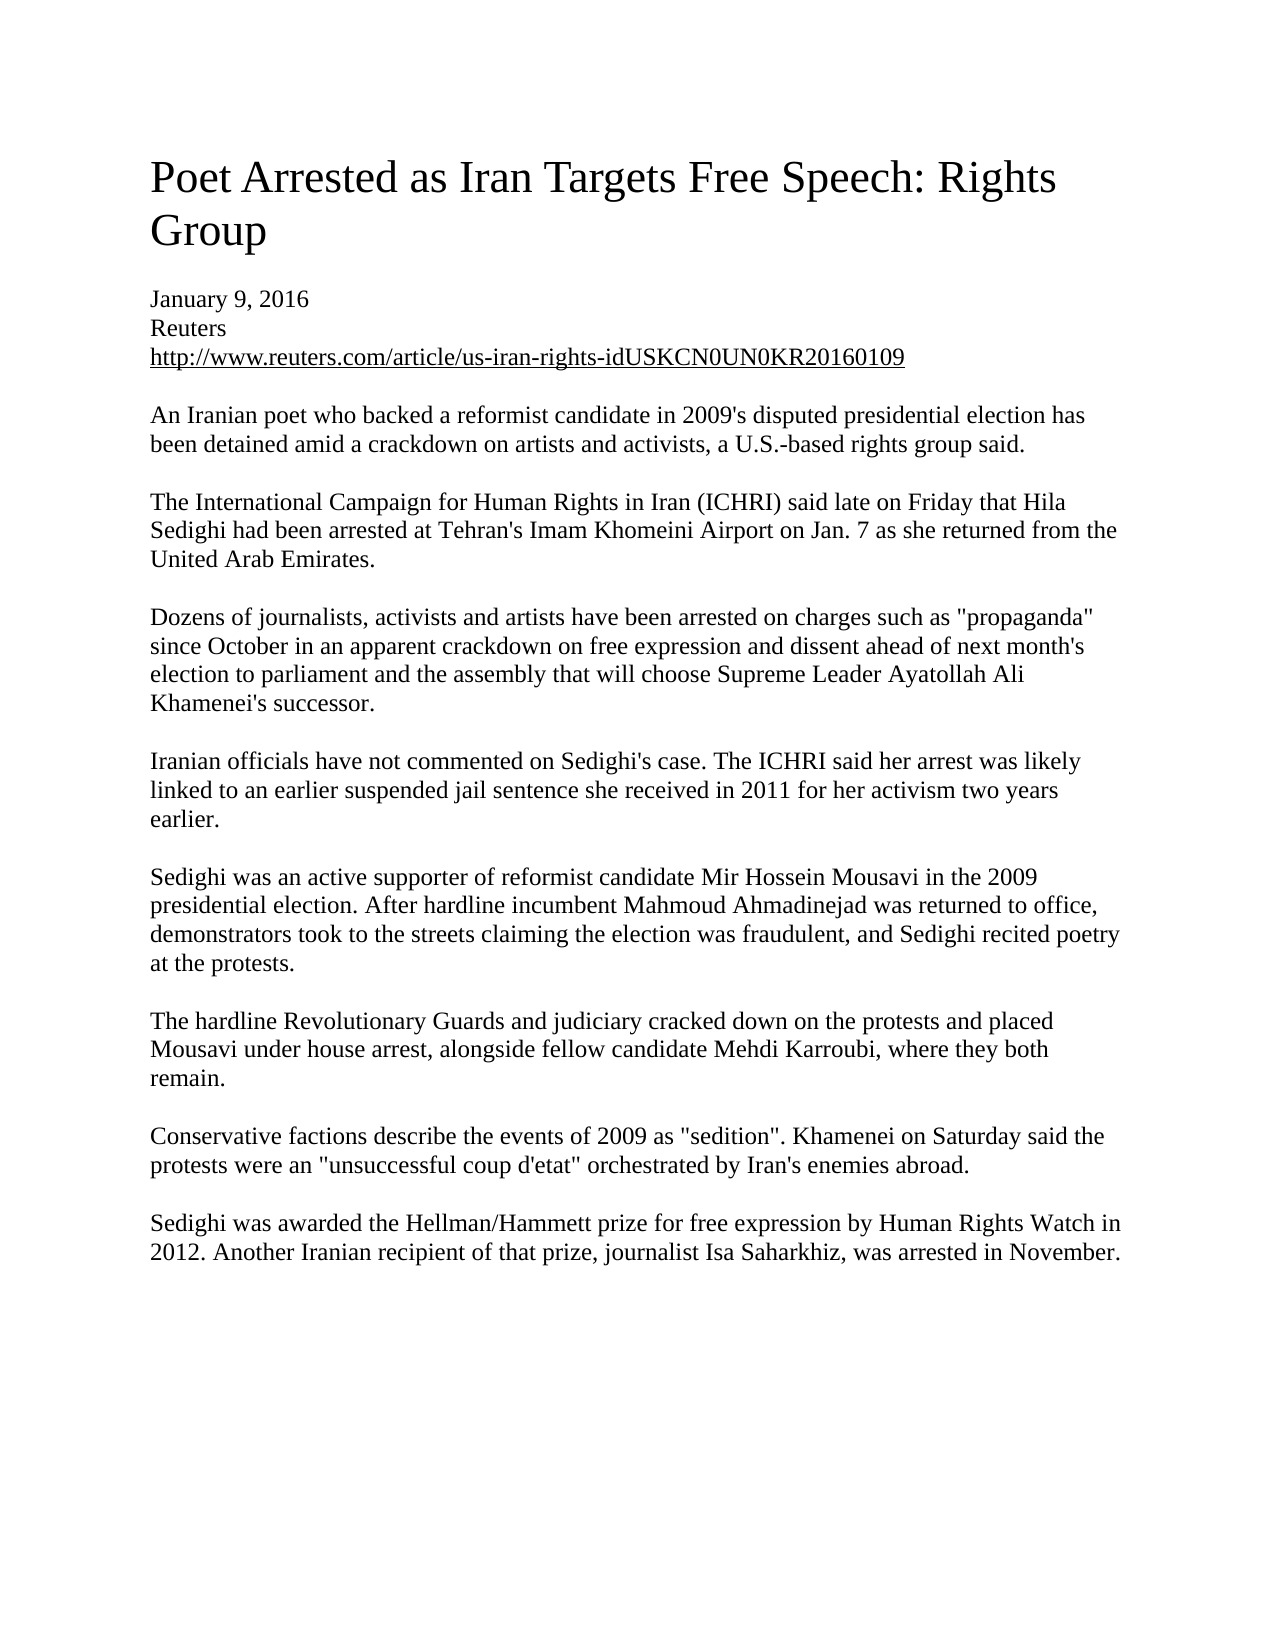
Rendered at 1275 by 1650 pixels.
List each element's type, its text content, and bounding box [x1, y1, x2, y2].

text Reuters [150, 313, 1125, 342]
text January 9, 2016 [150, 284, 1125, 313]
text Conservative factions describe the events of 2009 as "sedition". Khamenei on Saturday said the protests were an "unsuccessful coup d'etat" orchestrated by Iran's enemies abroad. [150, 1121, 1125, 1179]
text Iranian officials have not commented on Sedighi's case. The ICHRI said her arrest was likely linked to an earlier suspended jail sentence she received in 2011 for her activism two years earlier. [150, 746, 1125, 832]
text The International Campaign for Human Rights in Iran (ICHRI) said late on Friday that Hila Sedighi had been arrested at Tehran's Imam Khomeini Airport on Jan. 7 as she returned from the United Arab Emirates. [150, 487, 1125, 573]
text Sedighi was awarded the Hellman/Hammett prize for free expression by Human Rights Watch in 2012. Another Iranian recipient of that prize, journalist Isa Saharkhiz, was arrested in November. [150, 1208, 1125, 1265]
text Poet Arrested as Iran Targets Free Speech: Rights Group [150, 150, 1125, 255]
text Sedighi was an active supporter of reformist candidate Mir Hossein Mousavi in the 2009 presidential election. After hardline incumbent Mahmoud Ahmadinejad was returned to office, demonstrators took to the streets claiming the election was fraudulent, and Sedighi recited poetry at the protests. [150, 862, 1125, 977]
text Dozens of journalists, activists and artists have been arrested on charges such as "propaganda" since October in an apparent crackdown on free expression and dissent ahead of next month's election to parliament and the assembly that will choose Supreme Leader Ayatollah Ali Khamenei's successor. [150, 602, 1125, 717]
text http://www.reuters.com/article/us-iran-rights-idUSKCN0UN0KR20160109 [150, 342, 1125, 371]
text The hardline Revolutionary Guards and judiciary cracked down on the protests and placed Mousavi under house arrest, alongside fellow candidate Mehdi Karroubi, where they both remain. [150, 1006, 1125, 1092]
text An Iranian poet who backed a reformist candidate in 2009's disputed presidential election has been detained amid a crackdown on artists and activists, a U.S.-based rights group said. [150, 400, 1125, 457]
